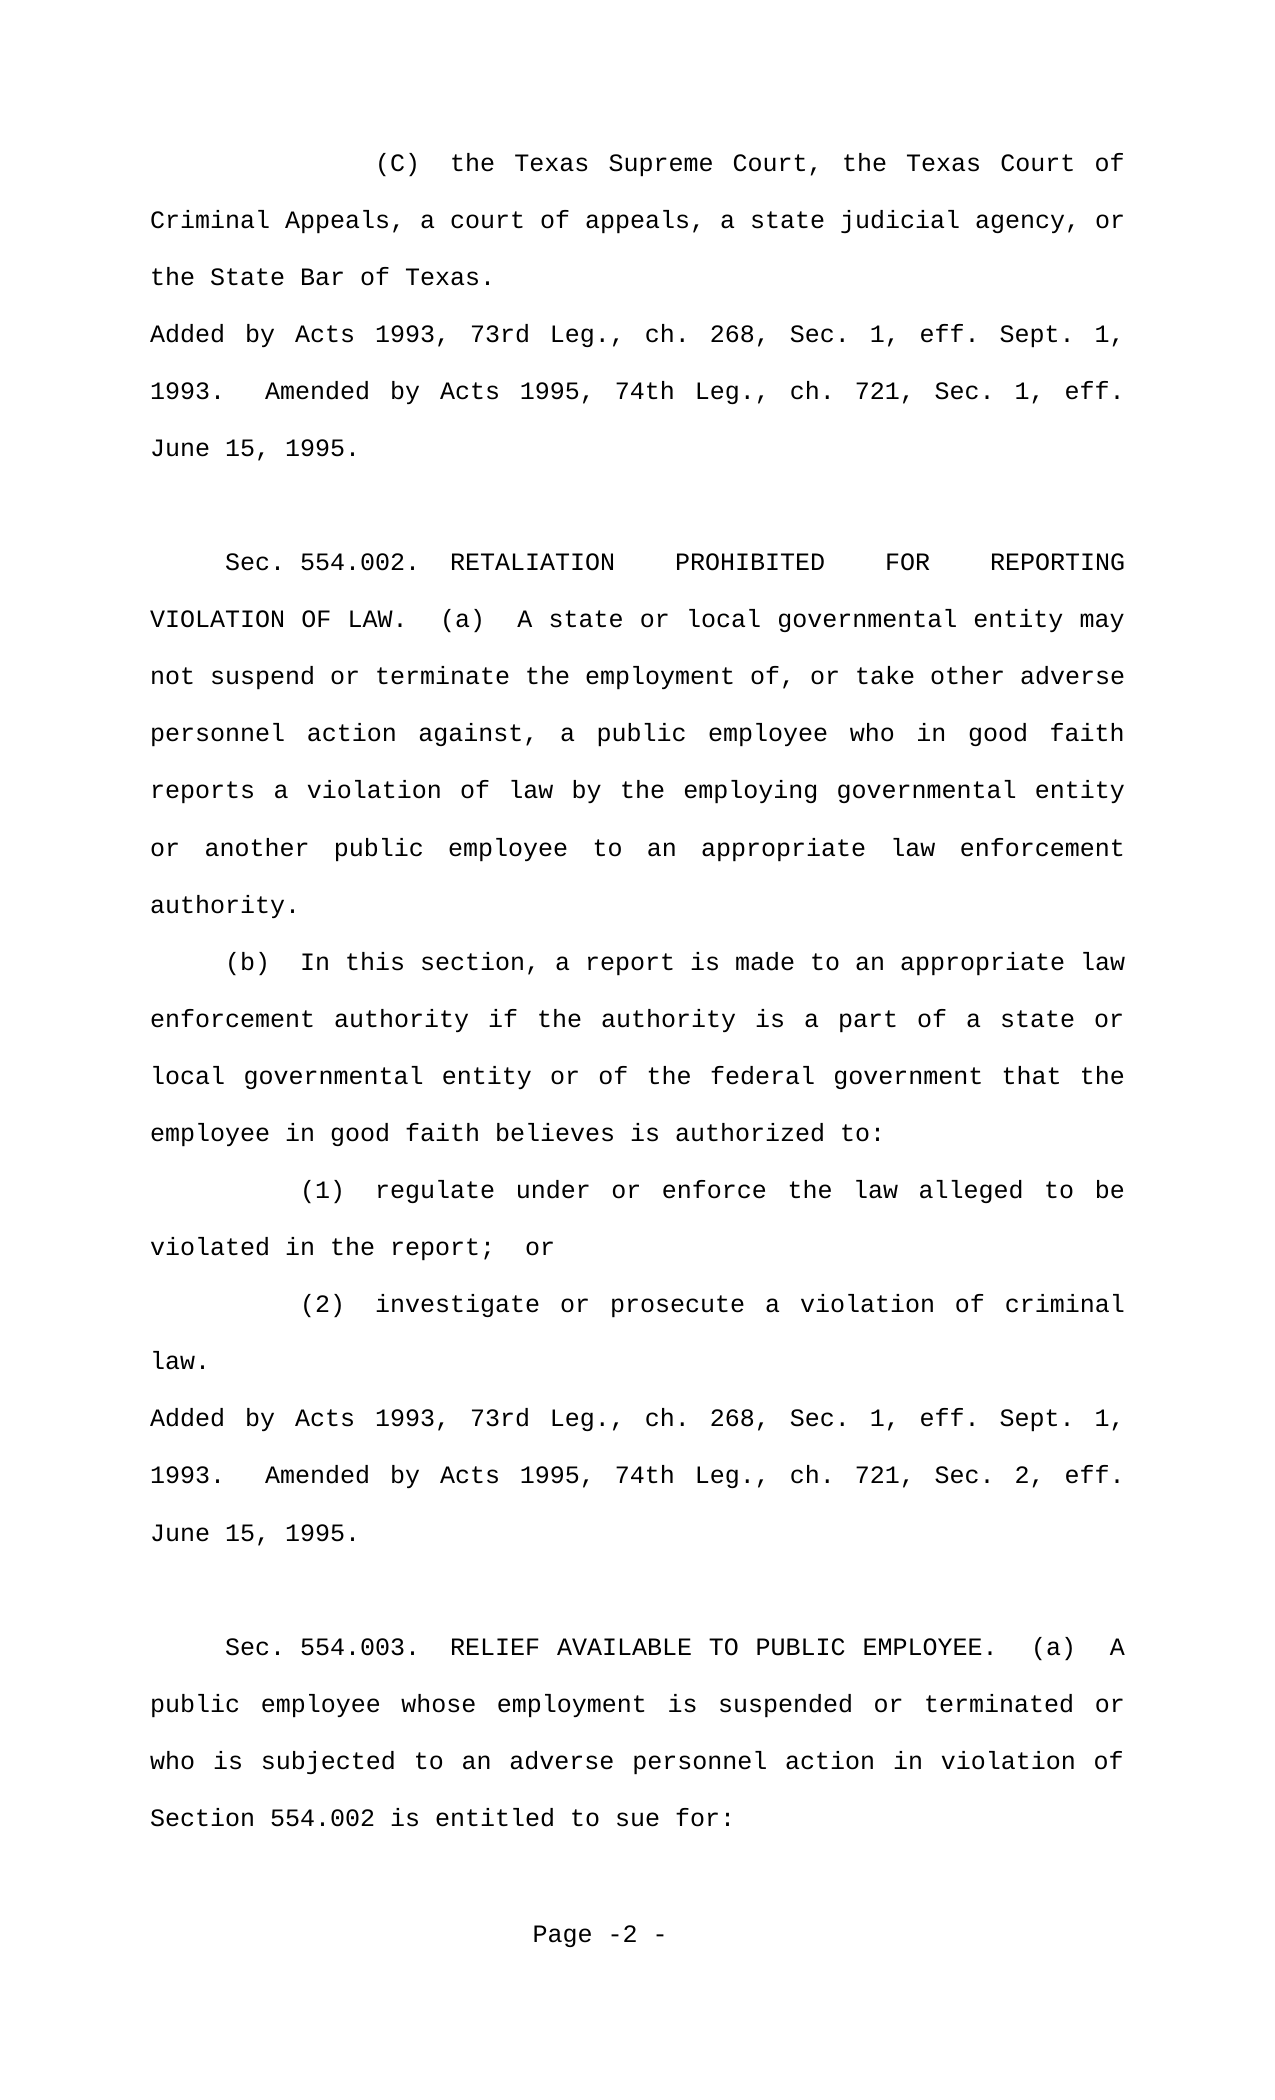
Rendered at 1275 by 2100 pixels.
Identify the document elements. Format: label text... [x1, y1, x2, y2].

text (b) In this section, a report is made to an appropriate law enforcement authority if the authority is a part of a state or local governmental entity or of the federal government that the employee in good faith believes is authorized to: [150, 949, 1125, 1149]
text Added by Acts 1993, 73rd Leg., ch. 268, Sec. 1, eff. Sept. 1, 1993. Amended by Acts 1995, 74th Leg., ch. 721, Sec. 2, eff. June 15, 1995. [150, 1406, 1125, 1548]
text (C) the Texas Supreme Court, the Texas Court of Criminal Appeals, a court of appeals, a state judicial agency, or the State Bar of Texas. [150, 150, 1125, 293]
text (2) investigate or prosecute a violation of criminal law. [150, 1292, 1125, 1377]
text (1) regulate under or enforce the law alleged to be violated in the report; or [150, 1177, 1125, 1263]
text Sec. 554.003. RELIEF AVAILABLE TO PUBLIC EMPLOYEE. (a) A public employee whose employment is suspended or terminated or who is subjected to an adverse personnel action in violation of Section 554.002 is entitled to sue for: [150, 1634, 1125, 1834]
text Sec. 554.002. RETALIATION PROHIBITED FOR REPORTING VIOLATION OF LAW. (a) A state or local governmental entity may not suspend or terminate the employment of, or take other adverse personnel action against, a public employee who in good faith reports a violation of law by the employing governmental entity or another public employee to an appropriate law enforcement authority. [150, 549, 1125, 921]
text Added by Acts 1993, 73rd Leg., ch. 268, Sec. 1, eff. Sept. 1, 1993. Amended by Acts 1995, 74th Leg., ch. 721, Sec. 1, eff. June 15, 1995. [150, 321, 1125, 464]
